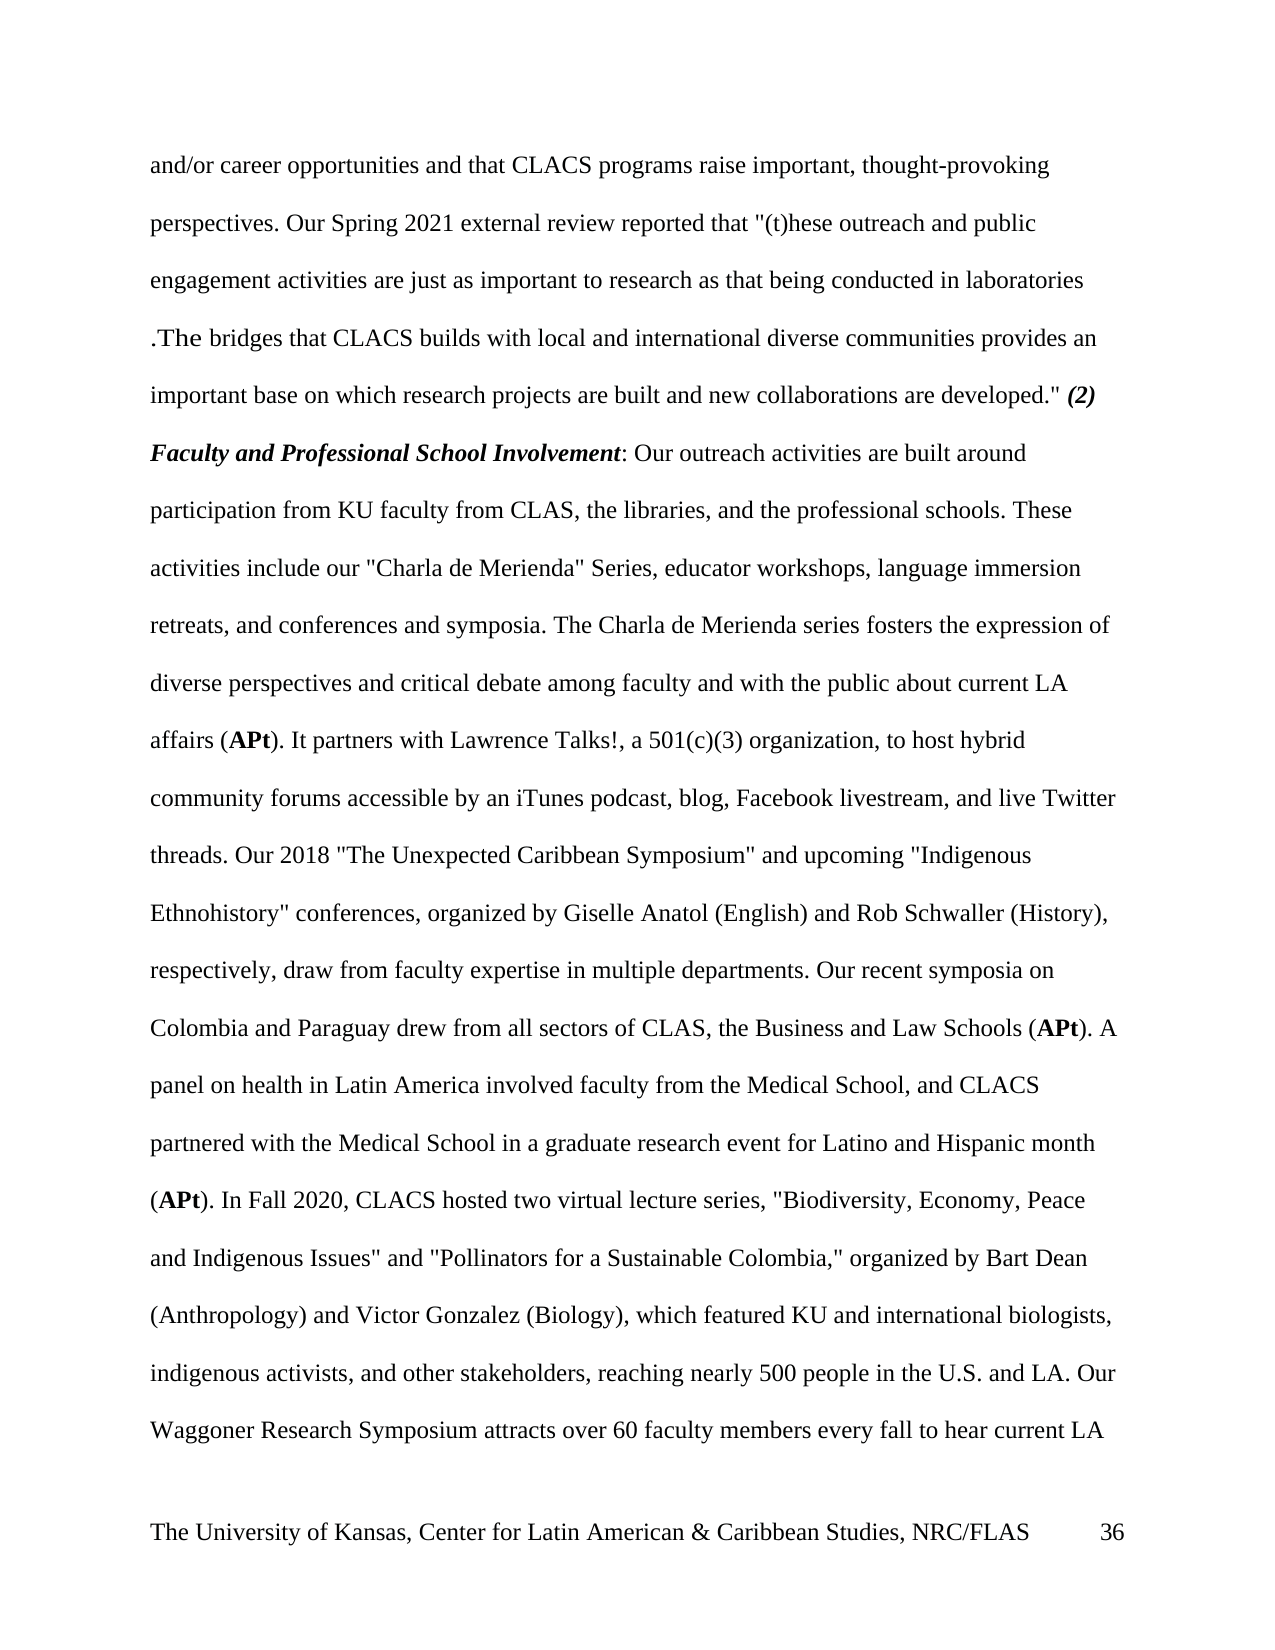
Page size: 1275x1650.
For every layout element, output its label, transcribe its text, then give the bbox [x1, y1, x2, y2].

text .The bridges that CLACS builds with local and international diverse communities provides an important base on which research projects are built and new collaborations are developed." (2) Faculty and Professional School Involvement: Our outreach activities are built around participation from KU faculty from CLAS, the libraries, and the professional schools. These activities include our "Charla de Merienda" Series, educator workshops, language immersion retreats, and conferences and symposia. The Charla de Merienda series fosters the expression of diverse perspectives and critical debate among faculty and with the public about current LA affairs (APt). It partners with Lawrence Talks!, a 501(c)(3) organization, to host hybrid community forums accessible by an iTunes podcast, blog, Facebook livestream, and live Twitter threads. Our 2018 "The Unexpected Caribbean Symposium" and upcoming "Indigenous Ethnohistory" conferences, organized by Giselle Anatol (English) and Rob Schwaller (History), respectively, draw from faculty expertise in multiple departments. Our recent symposia on Colombia and Paraguay drew from all sectors of CLAS, the Business and Law Schools (APt). A panel on health in Latin America involved faculty from the Medical School, and CLACS partnered with the Medical School in a graduate research event for Latino and Hispanic month (APt). In Fall 2020, CLACS hosted two virtual lecture series, "Biodiversity, Economy, Peace and Indigenous Issues" and "Pollinators for a Sustainable Colombia," organized by Bart Dean (Anthropology) and Victor Gonzalez (Biology), which featured KU and international biologists, indigenous activists, and other stakeholders, reaching nearly 500 people in the U.S. and LA. Our Waggoner Research Symposium attracts over 60 faculty members every fall to hear current LA [150, 323, 1122, 1444]
text and/or career opportunities and that CLACS programs raise important, thought-provoking perspectives. Our Spring 2021 external review reported that "(t)hese outreach and public engagement activities are just as important to research as that being conducted in laboratories [150, 150, 1124, 294]
